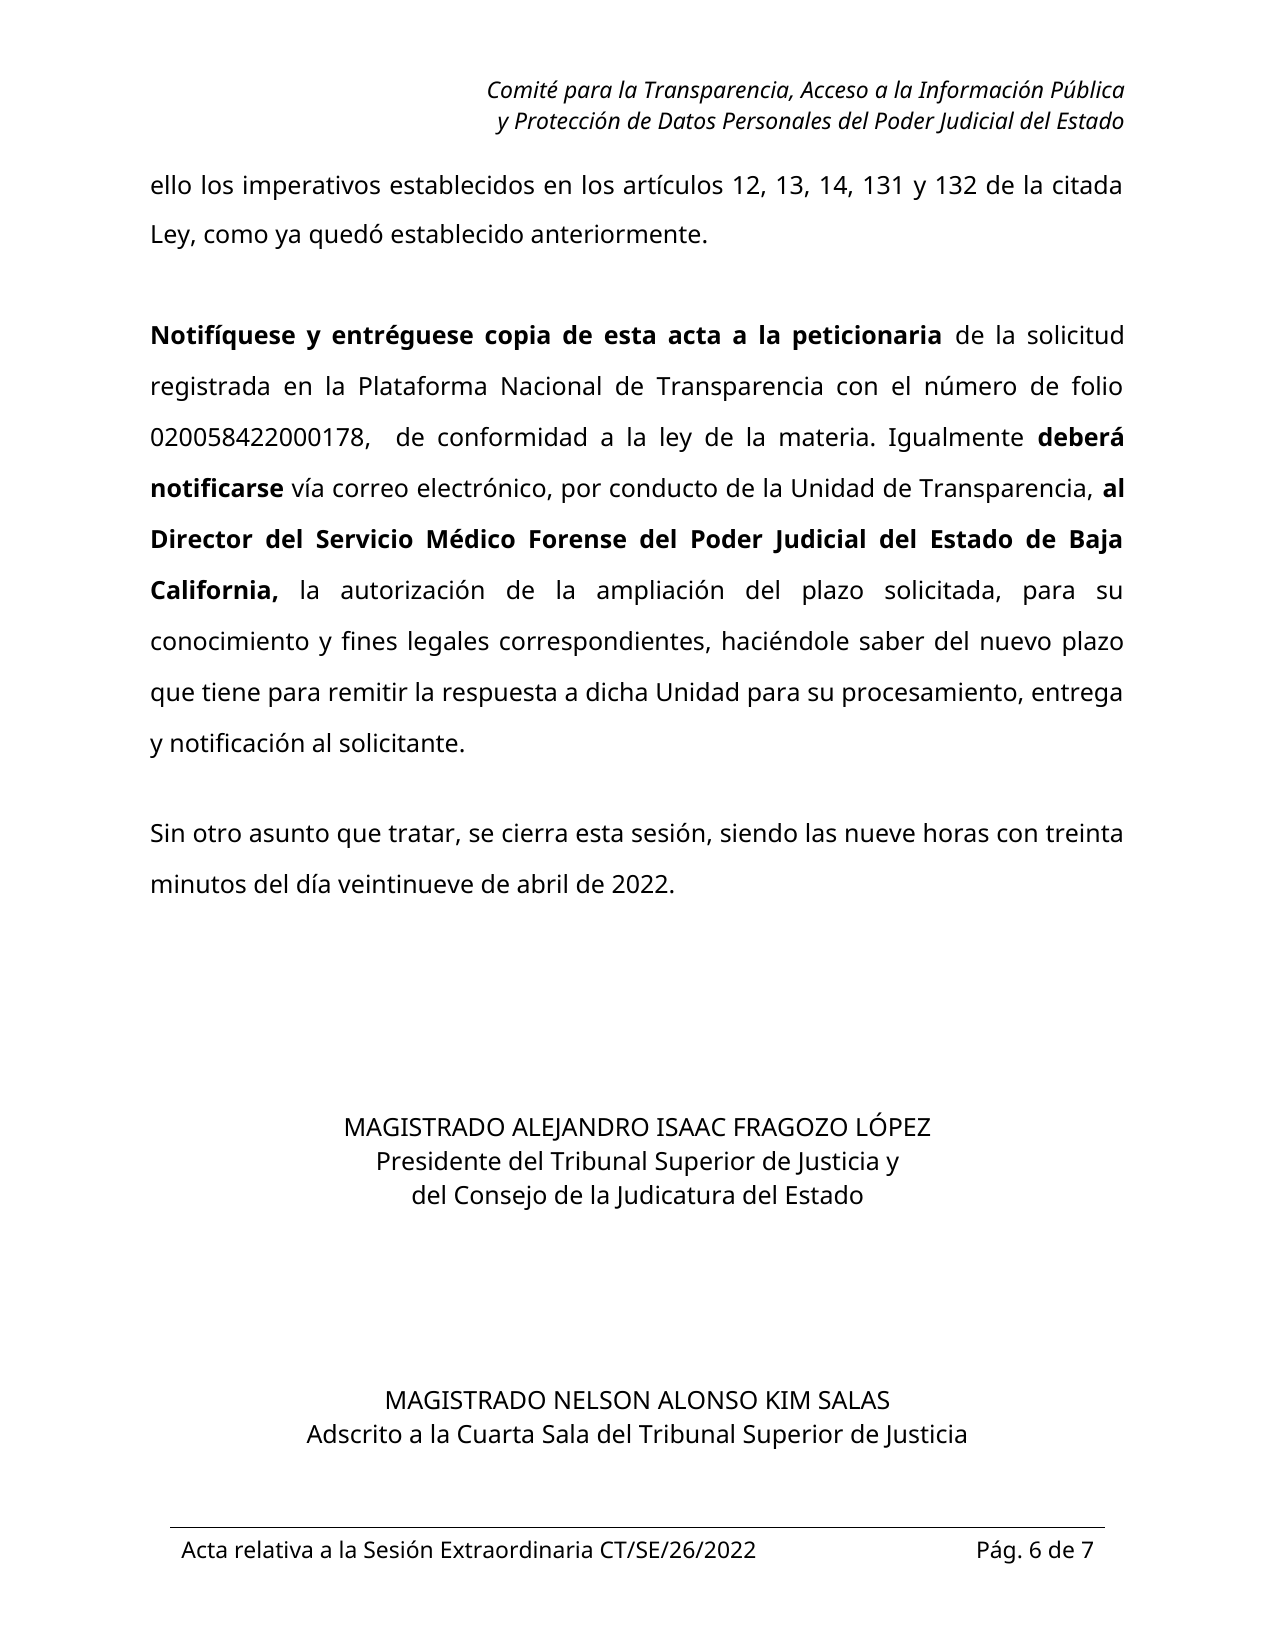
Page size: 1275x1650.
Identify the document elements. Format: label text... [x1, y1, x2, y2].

text Presidente del Tribunal Superior de Justicia y [150, 1144, 1125, 1178]
text del Consejo de la Judicatura del Estado [150, 1178, 1125, 1212]
text Sin otro asunto que tratar, se cierra esta sesión, siendo las nueve horas con treinta minutos del día veintinueve de abril de 2022. [150, 816, 1125, 901]
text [150, 167, 1125, 251]
text MAGISTRADO ALEJANDRO ISAAC FRAGOZO LÓPEZ [150, 1110, 1125, 1144]
text Notifíquese y entréguese copia de esta acta a la peticionaria de la solicitud registrada en la Plataforma Nacional de Transparencia con el número de folio 020058422000178, de conformidad a la ley de la materia. Igualmente deberá notificarse vía correo electrónico, por conducto de la Unidad de Transparencia, al Director del Servicio Médico Forense del Poder Judicial del Estado de Baja California, la autorización de la ampliación del plazo solicitada, para su conocimiento y fines legales correspondientes, haciéndole saber del nuevo plazo que tiene para remitir la respuesta a dicha Unidad para su procesamiento, entrega y notificación al solicitante. [150, 317, 1125, 760]
text MAGISTRADO NELSON ALONSO KIM SALAS [150, 1382, 1125, 1416]
text Adscrito a la Cuarta Sala del Tribunal Superior de Justicia [150, 1416, 1125, 1450]
